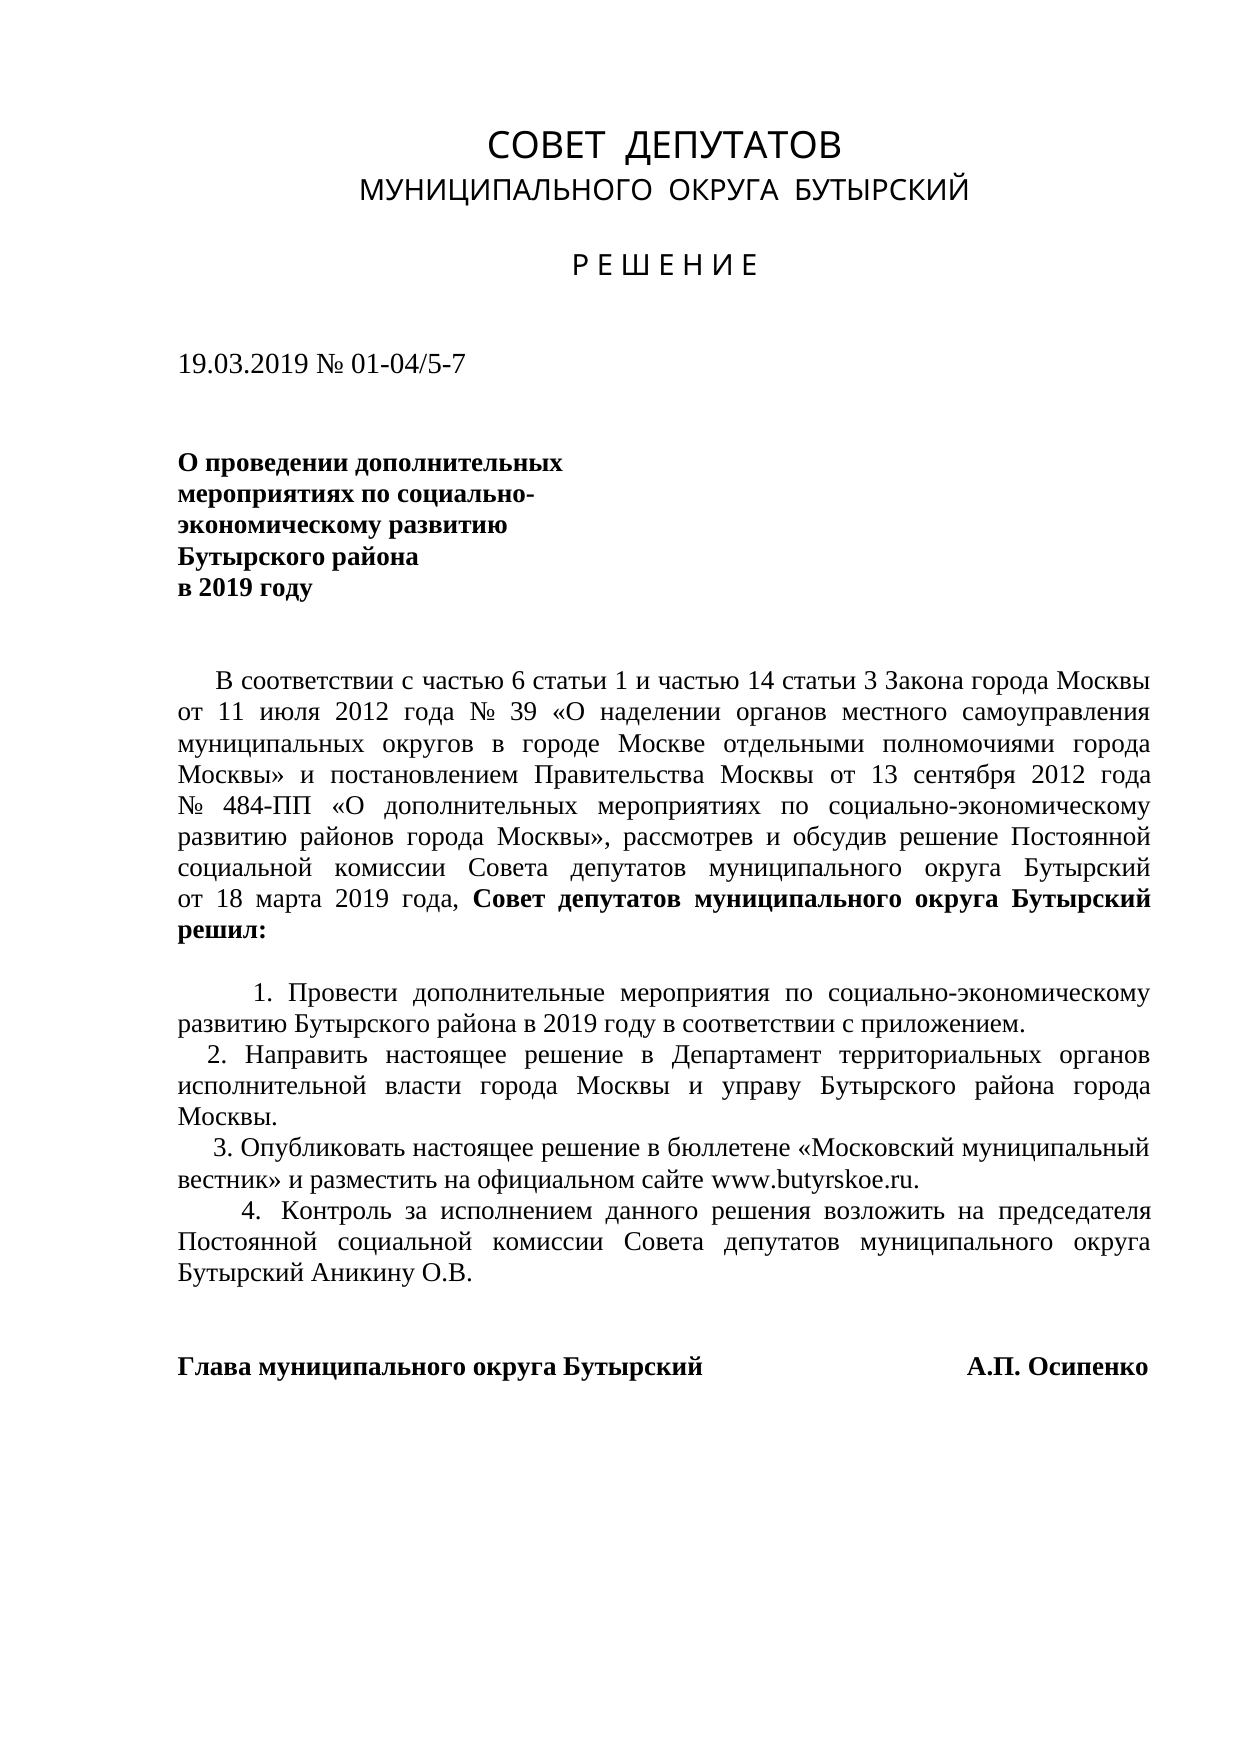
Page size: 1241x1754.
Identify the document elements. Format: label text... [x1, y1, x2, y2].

text Глава муниципального округа Бутырский А.П. Осипенко [177, 1349, 1152, 1381]
text в 2019 году [177, 571, 1152, 602]
text Бутырского района [177, 540, 1152, 571]
text 19.03.2019 № 01-04/5-7 [177, 346, 1152, 379]
text 3. Опубликовать настоящее решение в бюллетене «Московский муниципальный вестник» и разместить на официальном сайте www.butyrskoe.ru. [177, 1132, 1152, 1194]
text мероприятиях по социально- [177, 477, 1152, 509]
text МУНИЦИПАЛЬНОГО ОКРУГА БУТЫРСКИЙ [177, 169, 1152, 209]
text В соответствии с частью 6 статьи 1 и частью 14 статьи 3 Закона города Москвы от 11 июля 2012 года № 39 «О наделении органов местного самоуправления муниципальных округов в городе Москве отдельными полномочиями города Москвы» и постановлением Правительства Москвы от 13 сентября 2012 года № 484-ПП «О дополнительных мероприятиях по социально-экономическому развитию районов города Москвы», рассмотрев и обсудив решение Постоянной социальной комиссии Совета депутатов муниципального округа Бутырский от 18 марта 2019 года, Совет депутатов муниципального округа Бутырский решил: [177, 664, 1152, 945]
text 1. Провести дополнительные мероприятия по социально-экономическому развитию Бутырского района в 2019 году в соответствии с приложением. [177, 976, 1152, 1038]
text О проведении дополнительных [177, 446, 1152, 477]
text экономическому развитию [177, 509, 1152, 540]
text СОВЕТ ДЕПУТАТОВ [177, 118, 1152, 169]
text Р Е Ш Е Н И Е [177, 244, 1152, 284]
text 2. Направить настоящее решение в Департамент территориальных органов исполнительной власти города Москвы и управу Бутырского района города Москвы. [177, 1038, 1152, 1132]
text 4. Контроль за исполнением данного решения возложить на председателя Постоянной социальной комиссии Совета депутатов муниципального округа Бутырский Аникину О.В. [177, 1194, 1152, 1287]
